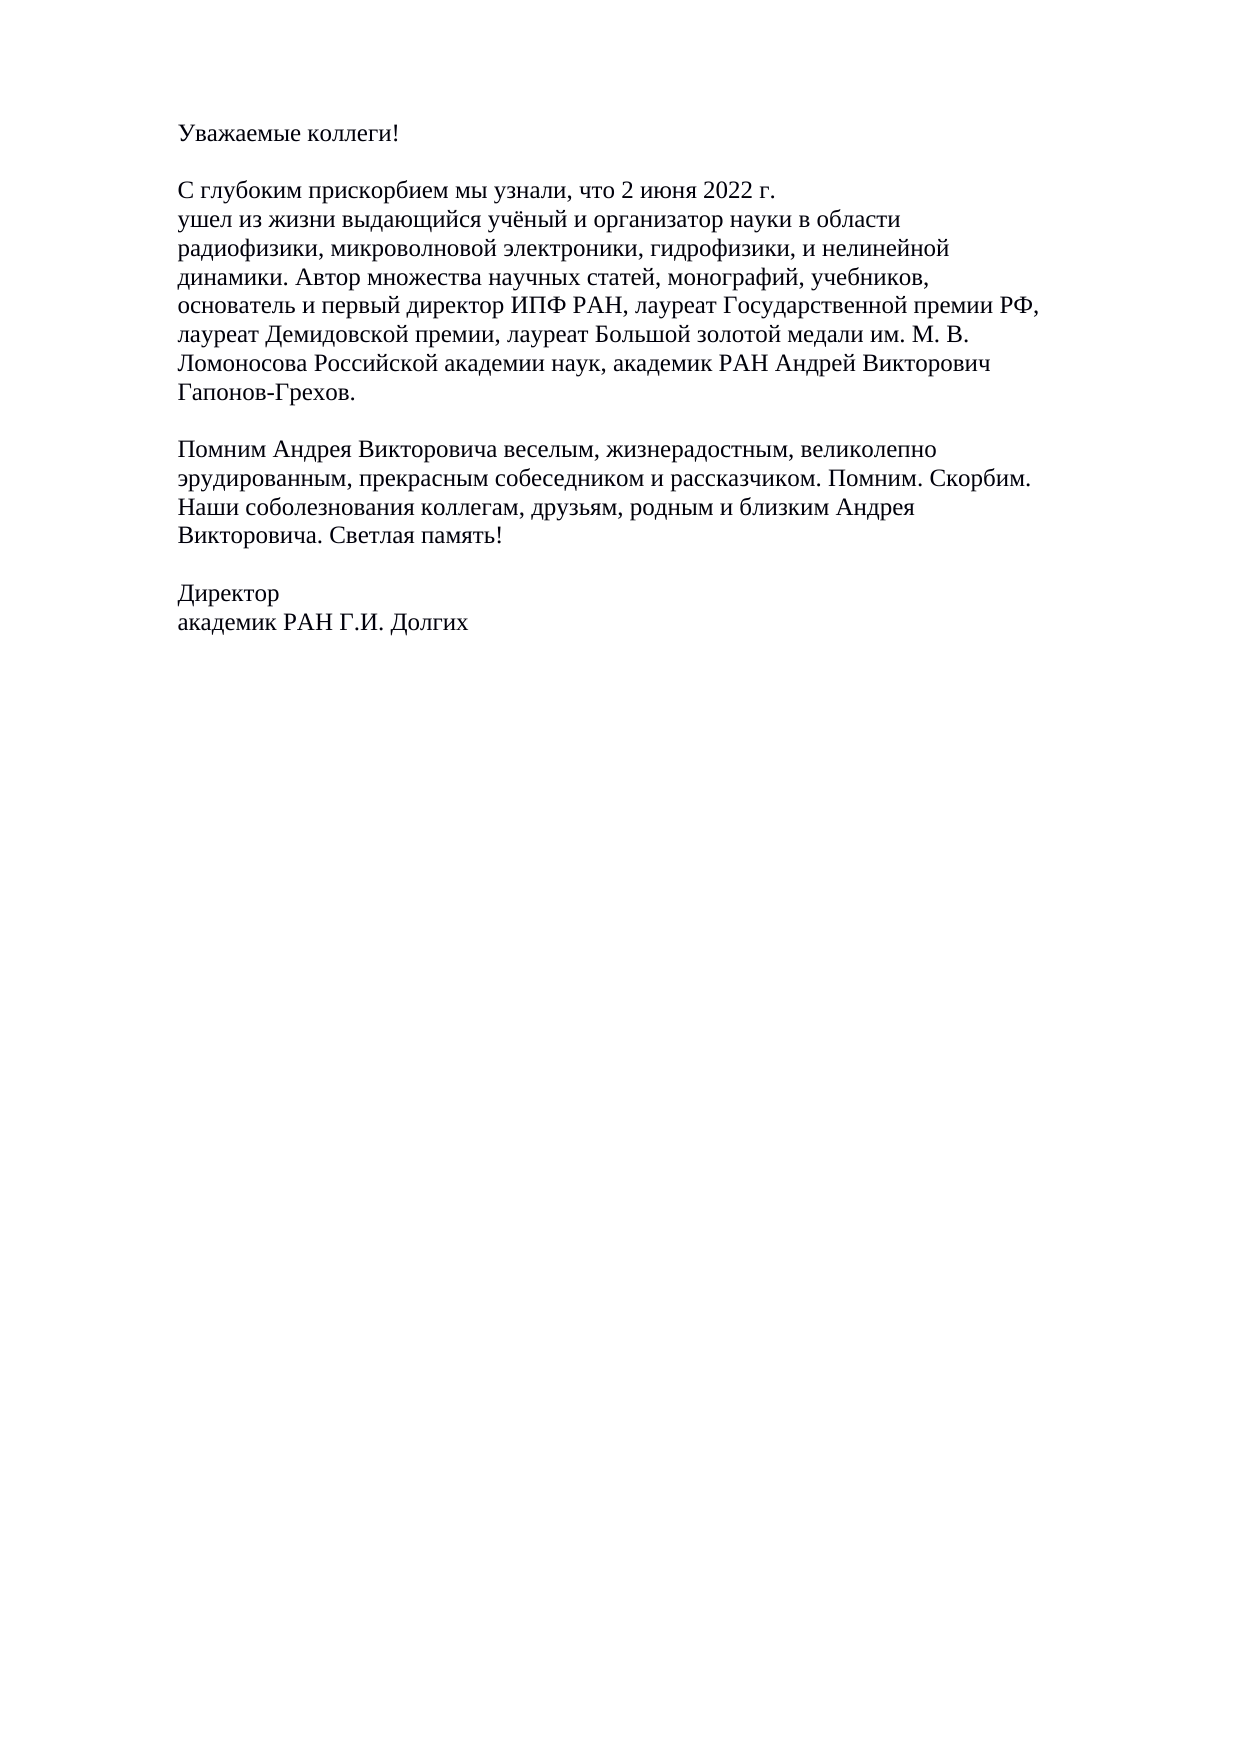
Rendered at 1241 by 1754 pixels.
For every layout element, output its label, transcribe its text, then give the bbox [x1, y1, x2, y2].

text Уважаемые коллеги! [177, 118, 1152, 147]
text С глубоким прискорбием мы узнали, что 2 июня 2022 г. ушел из жизни выдающийся учёный и организатор науки в области радиофизики, микроволновой электроники, гидрофизики, и нелинейной динамики. Автор множества научных статей, монографий, учебников, основатель и первый директор ИПФ РАН, лауреат Государственной премии РФ, лауреат Демидовской премии, лауреат Большой золотой медали им. М. В. Ломоносова Российской академии наук, академик РАН Андрей Викторович Гапонов-Грехов. Помним Андрея Викторовича веселым, жизнерадостным, великолепно эрудированным, прекрасным собеседником и рассказчиком. Помним. Скорбим. Наши соболезнования коллегам, друзьям, родным и близким Андрея Викторовича. Светлая память! Директор академик РАН Г.И. Долгих [177, 176, 1152, 664]
